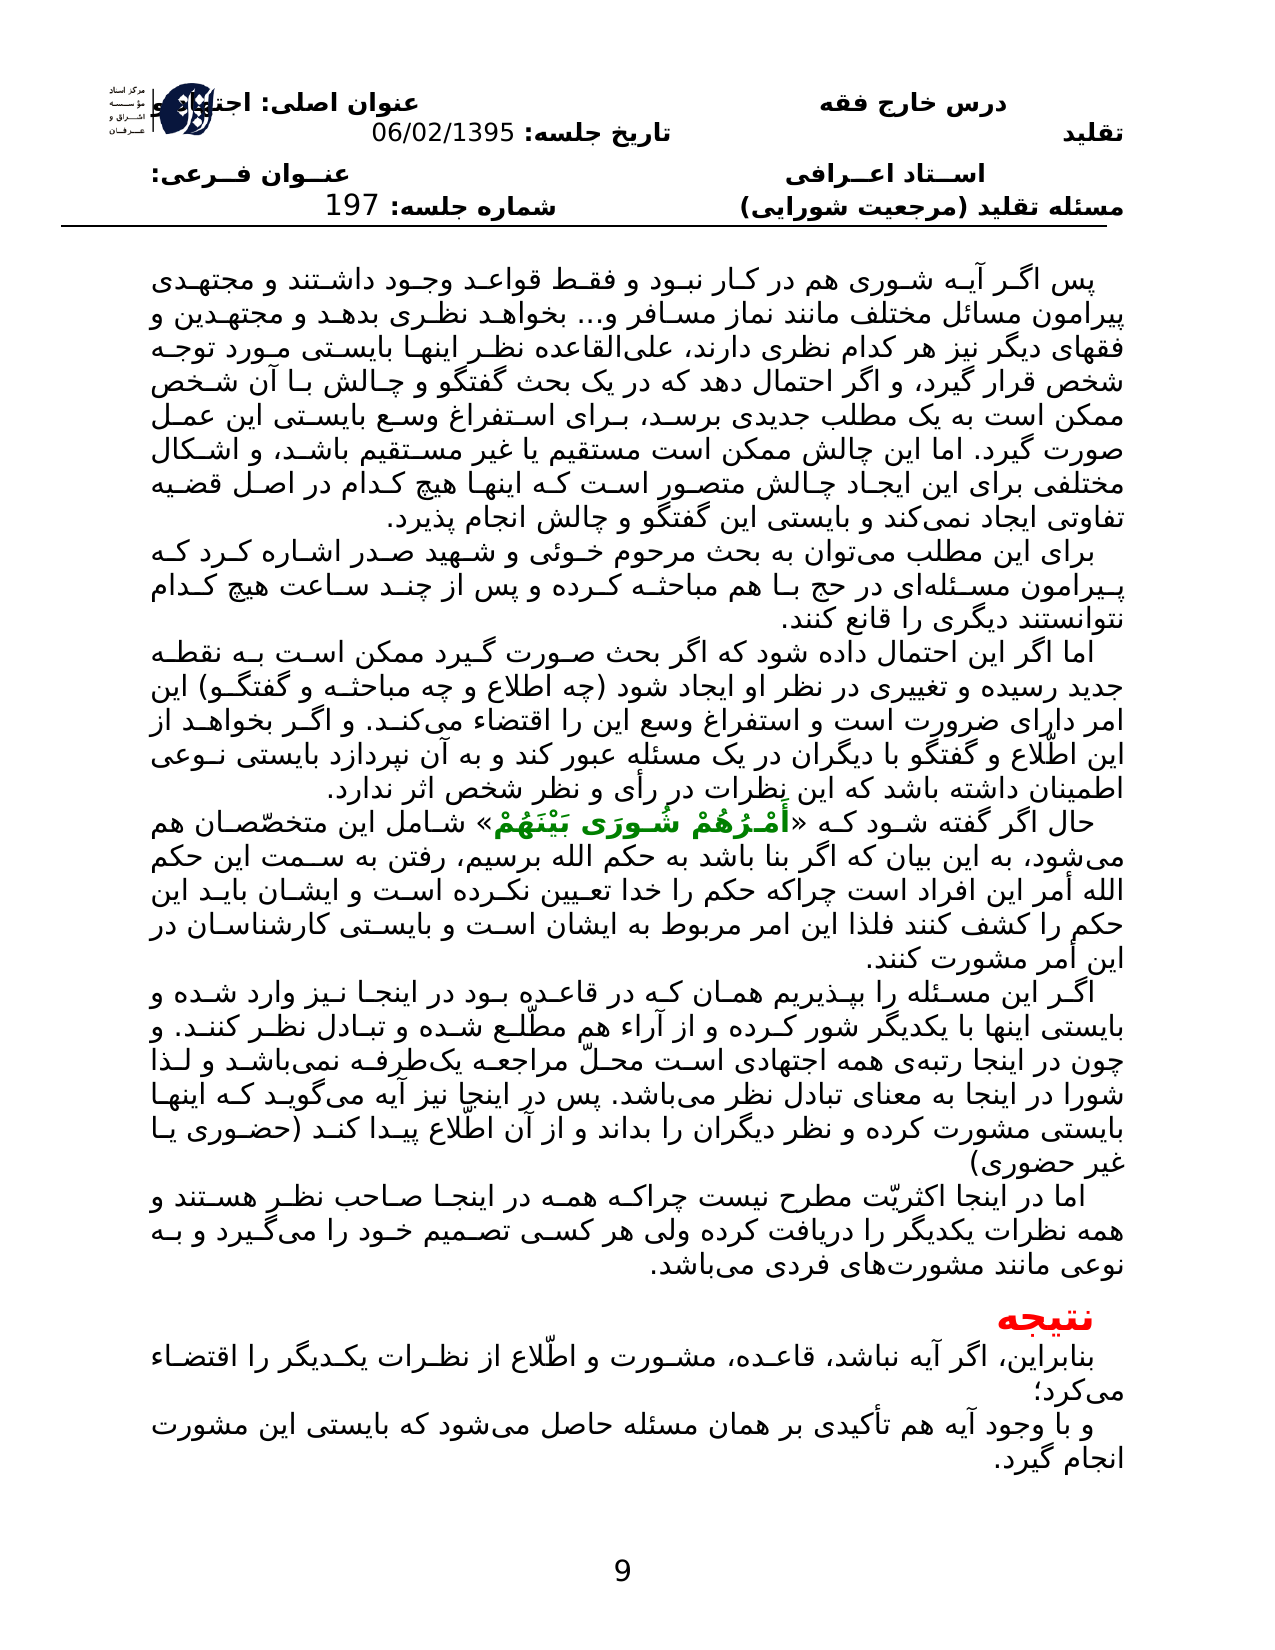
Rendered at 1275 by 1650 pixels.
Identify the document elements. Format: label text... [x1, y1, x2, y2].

subtitle نتیجه [150, 1293, 1125, 1339]
picture [102, 78, 215, 138]
text و با وجود آیه هم تأکیدی بر همان مسئله حاصل می‌شود که بایستی این مشورت انجام گیرد. [150, 1407, 1125, 1475]
text برای این مطلب می‌توان به بحث مرحوم خوئی و شهید صدر اشاره کرد که پیرامون مسئله‌ای در حج با هم مباحثه کرده و پس از چند ساعت هیچ کدام نتوانستند دیگری را قانع کنند. [150, 534, 1125, 636]
text اگر این مسئله را بپذیریم همان که در قاعده بود در اینجا نیز وارد شده و بایستی اینها با یکدیگر شور کرده و از آراء هم مطّلع شده و تبادل نظر کنند. و چون در اینجا رتبه‌ی همه اجتهادی است محلّ مراجعه یک‌طرفه نمی‌باشد و لذا شورا در اینجا به معنای تبادل نظر می‌باشد. پس در اینجا نیز آیه می‌گوید که اینها بایستی مشورت کرده و نظر دیگران را بداند و از آن اطّلاع پیدا کند (حضوری یا غیر حضوری) [150, 975, 1125, 1179]
text پس اگر آیه شوری هم در کار نبود و فقط قواعد وجود داشتند و مجتهدی پیرامون مسائل مختلف مانند نماز مسافر و... بخواهد نظری بدهد و مجتهدین و فقهای دیگر نیز هر کدام نظری دارند، علی‌القاعده نظر اینها بایستی مورد توجه شخص قرار گیرد، و اگر احتمال دهد که در یک بحث گفتگو و چالش با آن شخص ممکن است به یک مطلب جدیدی برسد، برای استفراغ وسع بایستی این عمل صورت گیرد. اما این چالش ممکن است مستقیم یا غیر مستقیم باشد، و اشکال مختلفی برای این ایجاد چالش متصور است که اینها هیچ کدام در اصل قضیه تفاوتی ایجاد نمی‌کند و بایستی این گفتگو و چالش انجام پذیرد. [150, 262, 1125, 534]
text بنابراین، اگر آیه نباشد، قاعده، مشورت و اطّلاع از نظرات یکدیگر را اقتضاء می‌کرد؛ [150, 1339, 1125, 1407]
text اما در اینجا اکثریّت مطرح نیست چراکه همه در اینجا صاحب نظر هستند و همه نظرات یکدیگر را دریافت کرده ولی هر کسی تصمیم خود را می‌گیرد و به نوعی مانند مشورت‌های فردی می‌باشد. [150, 1179, 1125, 1281]
text حال اگر گفته شود که «أَمْرُهُمْ شُورَى بَيْنَهُمْ» شامل این متخصّصان هم می‌شود، به این بیان که اگر بنا باشد به حکم الله برسیم، رفتن به سمت این حکم الله أمر این افراد است چراکه حکم را خدا تعیین نکرده است و ایشان باید این حکم را کشف کنند فلذا این امر مربوط به ایشان است و بایستی کارشناسان در این أمر مشورت کنند. [150, 806, 1125, 975]
text اما اگر این احتمال داده شود که اگر بحث صورت گیرد ممکن است به نقطه جدید رسیده و تغییری در نظر او ایجاد شود (چه اطلاع و چه مباحثه و گفتگو) این امر دارای ضرورت است و استفراغ وسع این را اقتضاء می‌کند. و اگر بخواهد از این اطّلاع و گفتگو با دیگران در یک مسئله عبور کند و به آن نپردازد بایستی نوعی اطمینان داشته باشد که این نظرات در رأی و نظر شخص اثر ندارد. [150, 636, 1125, 806]
